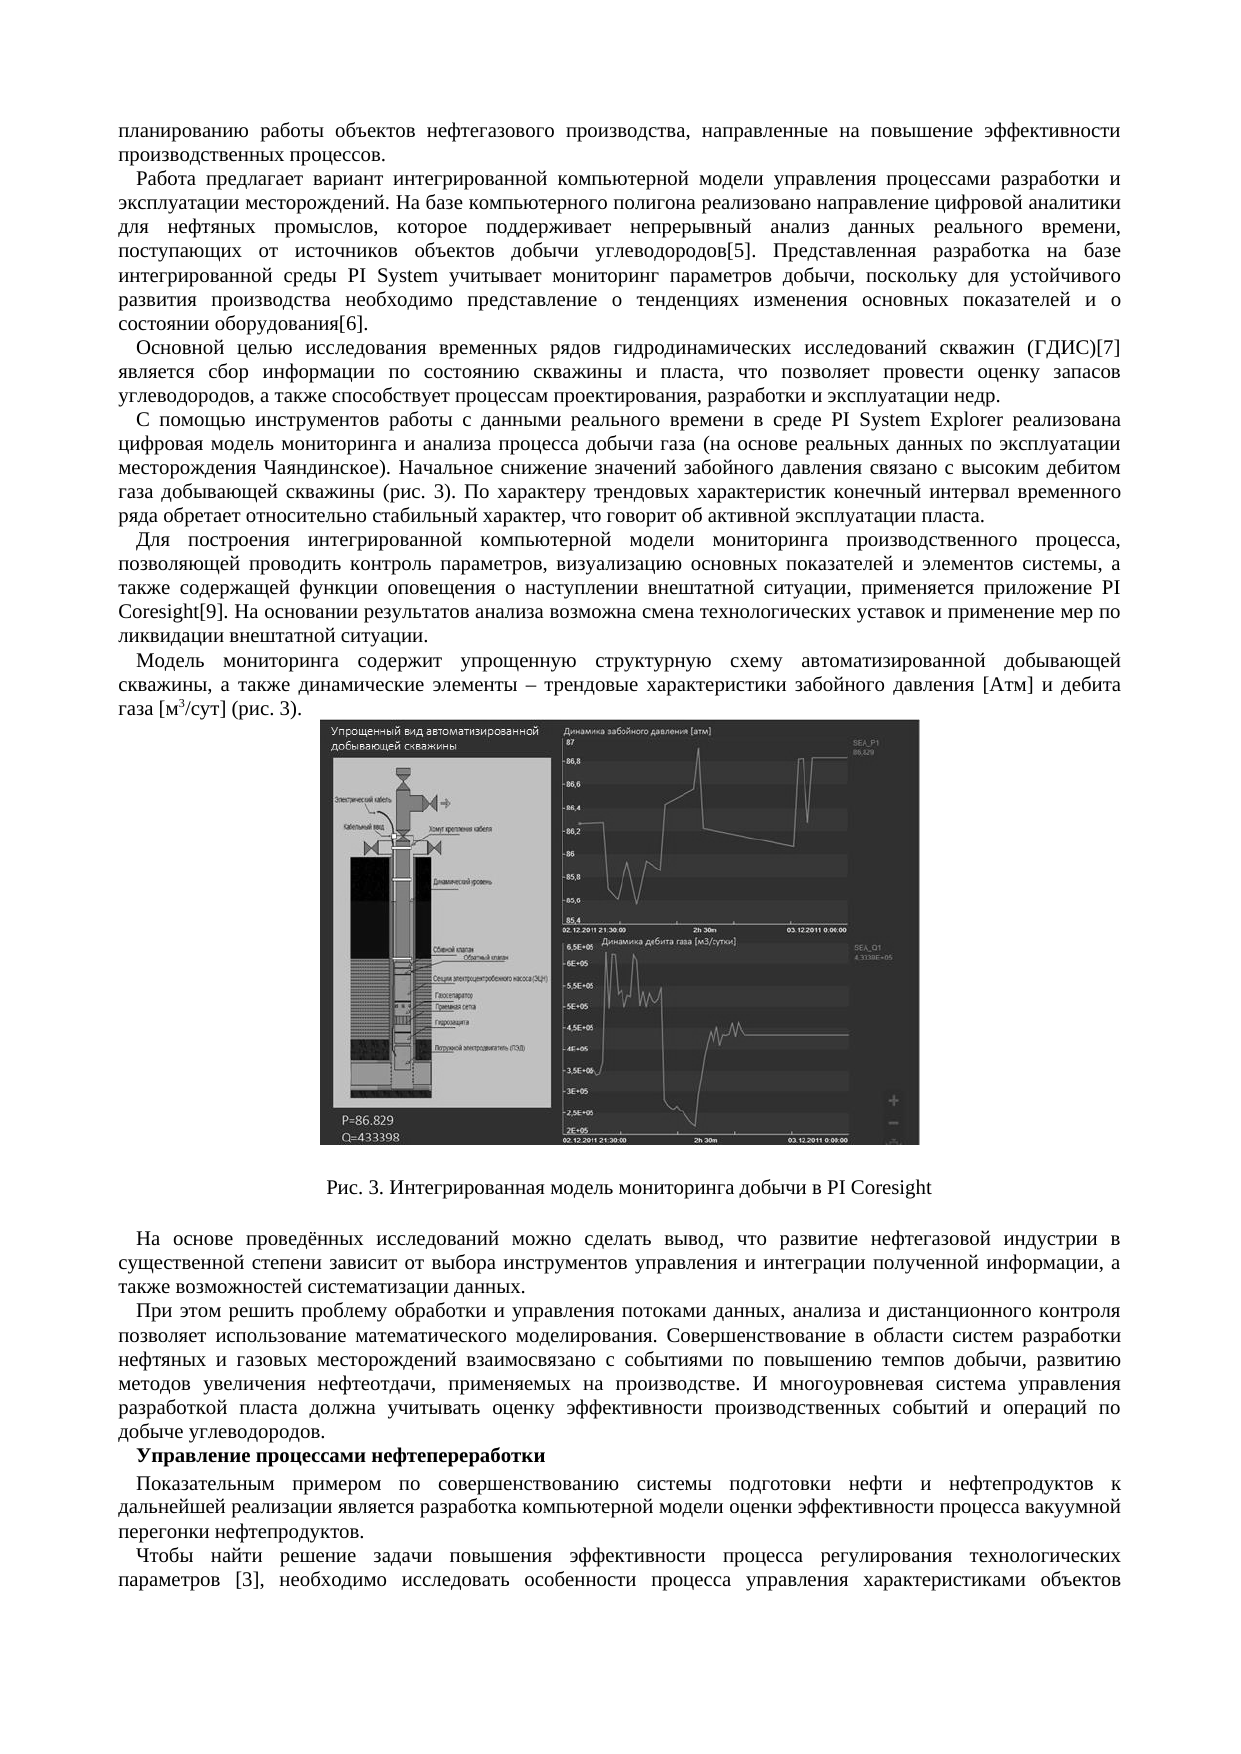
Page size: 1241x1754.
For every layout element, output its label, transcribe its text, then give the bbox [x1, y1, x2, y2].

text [118, 1543, 1122, 1591]
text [118, 118, 1122, 166]
text Управление процессами нефтепереработки [118, 1443, 1122, 1467]
text Рис. 3. Интегрированная модель мониторинга добычи в PI Coresight [118, 1174, 1122, 1199]
text С помощью инструментов работы с данными реального времени в среде PI System Explorer реализована цифровая модель мониторинга и анализа процесса добычи газа (на основе реальных данных по эксплуатации месторождения Чаяндинское). Начальное снижение значений забойного давления связано с высоким дебитом газа добывающей скважины (рис. 3). По характеру трендовых характеристик конечный интервал временного ряда обретает относительно стабильный характер, что говорит об активной эксплуатации пласта. [118, 407, 1122, 527]
text При этом решить проблему обработки и управления потоками данных, анализа и дистанционного контроля позволяет использование математического моделирования. Совершенствование в области систем разработки нефтяных и газовых месторождений взаимосвязано с событиями по повышению темпов добычи, развитию методов увеличения нефтеотдачи, применяемых на производстве. И многоуровневая система управления разработкой пласта должна учитывать оценку эффективности производственных событий и операций по добыче углеводородов. [118, 1298, 1122, 1443]
text Модель мониторинга содержит упрощенную структурную схему автоматизированной добывающей скважины, а также динамические элементы – трендовые характеристики забойного давления [Атм] и дебита газа [м3/сут] (рис. 3). [118, 647, 1122, 720]
text На основе проведённых исследований можно сделать вывод, что развитие нефтегазовой индустрии в существенной степени зависит от выбора инструментов управления и интеграции полученной информации, а также возможностей систематизации данных. [118, 1226, 1122, 1298]
text Работа предлагает вариант интегрированной компьютерной модели управления процессами разработки и эксплуатации месторождений. На базе компьютерного полигона реализовано направление цифровой аналитики для нефтяных промыслов, которое поддерживает непрерывный анализ данных реального времени, поступающих от источников объектов добычи углеводородов[5]. Представленная разработка на базе интегрированной среды PI System учитывает мониторинг параметров добычи, поскольку для устойчивого развития производства необходимо представление о тенденциях изменения основных показателей и о состоянии оборудования[6]. [118, 166, 1122, 335]
text Для построения интегрированной компьютерной модели мониторинга производственного процесса, позволяющей проводить контроль параметров, визуализацию основных показателей и элементов системы, а также содержащей функции оповещения о наступлении внештатной ситуации, применяется приложение PI Coresight[9]. На основании результатов анализа возможна смена технологических уставок и применение мер по ликвидации внештатной ситуации. [118, 527, 1122, 647]
text Основной целью исследования временных рядов гидродинамических исследований скважин (ГДИС)[7] является сбор информации по состоянию скважины и пласта, что позволяет провести оценку запасов углеводородов, а также способствует процессам проектирования, разработки и эксплуатации недр. [118, 335, 1122, 407]
text Показательным примером по совершенствованию системы подготовки нефти и нефтепродуктов к дальнейшей реализации является разработка компьютерной модели оценки эффективности процесса вакуумной перегонки нефтепродуктов. [118, 1470, 1122, 1543]
